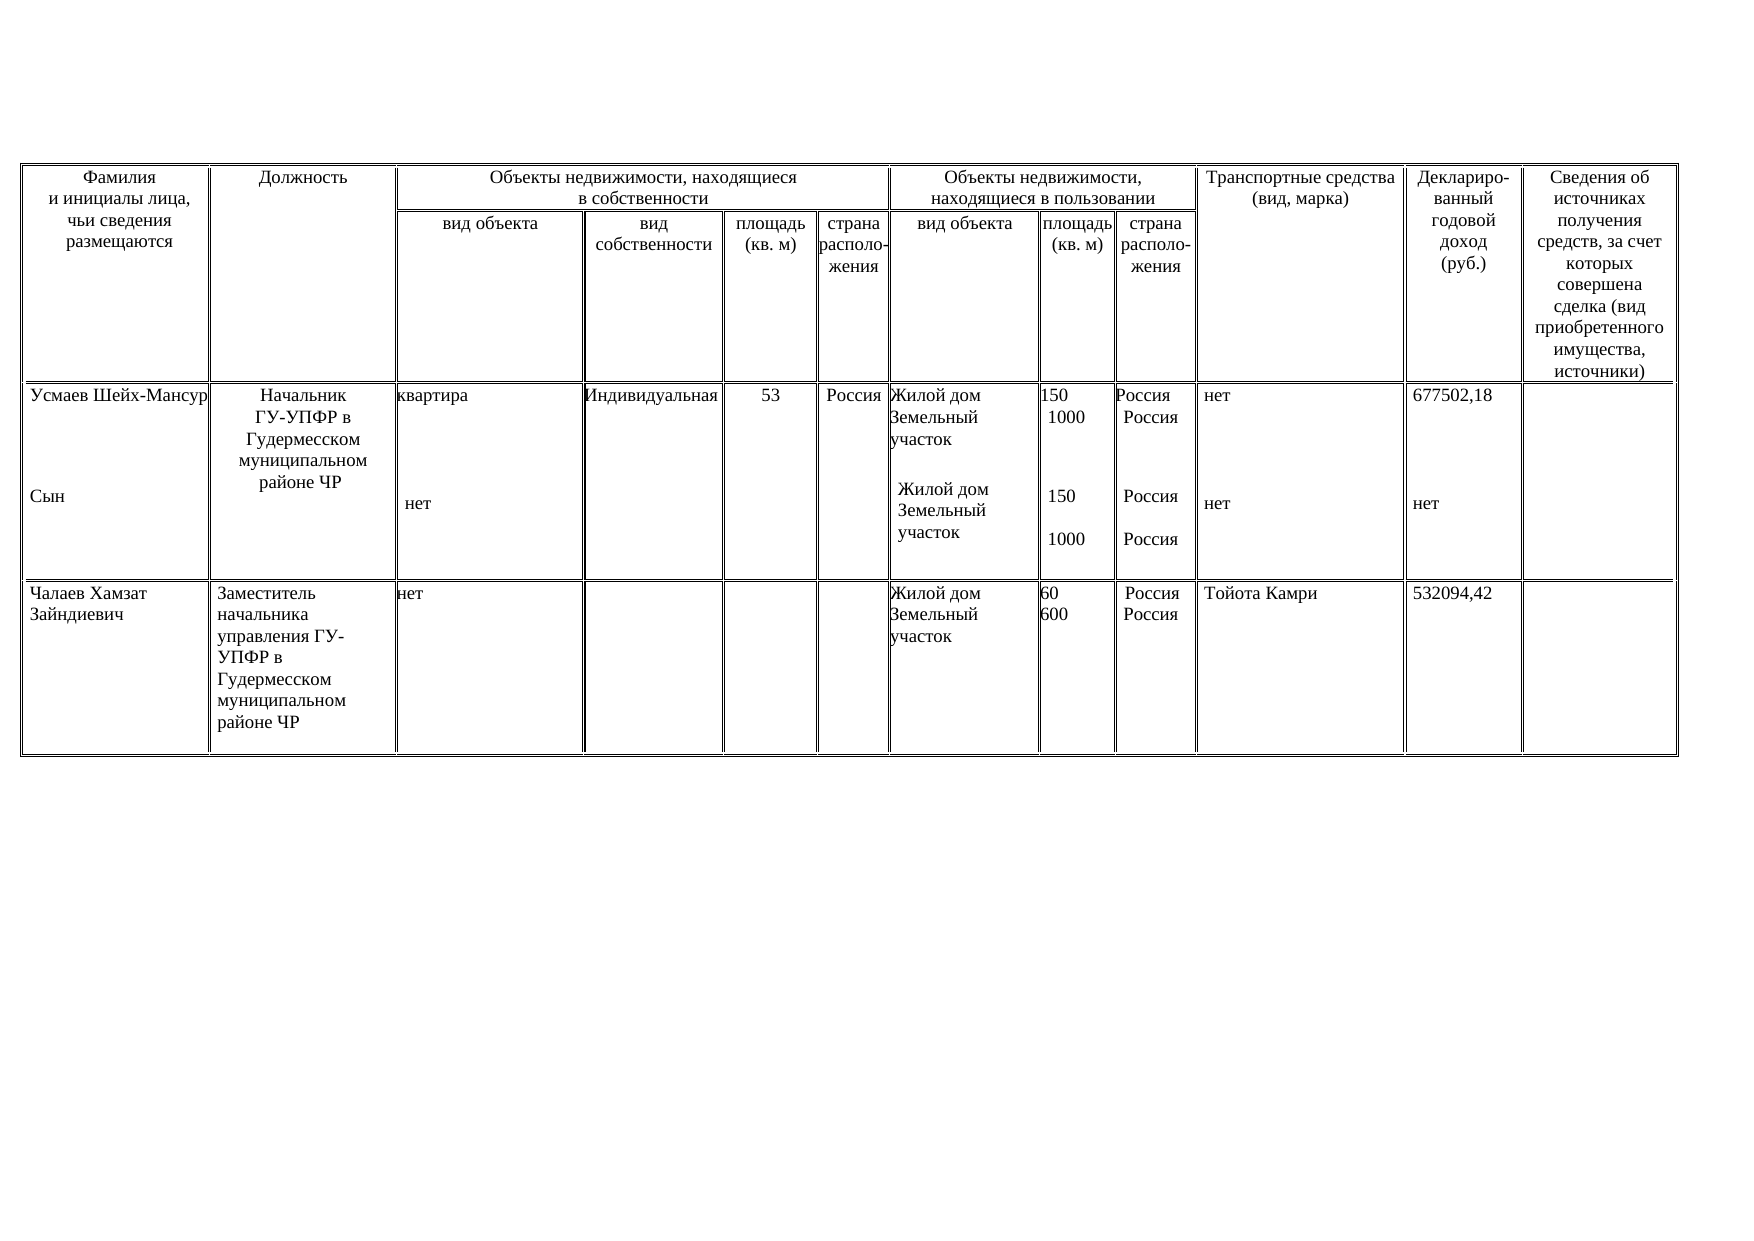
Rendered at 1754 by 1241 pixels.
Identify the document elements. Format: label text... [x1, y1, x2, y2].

table_cell Россия Россия Россия Россия [1117, 384, 1195, 578]
table_cell нет нет [1198, 384, 1403, 578]
table_cell страна располо-жения [819, 212, 888, 381]
table_cell вид собственности [586, 212, 722, 381]
table_cell [1522, 579, 1676, 754]
table_cell вид объекта [398, 212, 582, 381]
table_header Объекты недвижимости, находящиеся в собственности [397, 164, 890, 209]
table_header Сведения об источниках получения средств, за счет которых совершена сделка (вид приобретенного имущества, источники) [1522, 166, 1676, 381]
table_cell Чалаев Хамзат Зайндиевич [23, 579, 209, 754]
table_cell 53 [725, 384, 816, 578]
table_cell Жилой дом Земельный участок [890, 579, 1040, 754]
table_cell Заместитель начальника управления ГУ-УПФР в Гудермесском муниципальном районе ЧР [209, 582, 397, 754]
table_header Должность [209, 164, 397, 381]
table_cell вид объекта [891, 212, 1038, 381]
table_cell Тойота Камри [1196, 579, 1405, 754]
table_cell [1522, 381, 1677, 578]
table_cell Жилой дом Земельный участок Жилой дом Земельный участок [891, 384, 1038, 578]
table_cell Начальник ГУ-УПФР в Гудермесском муниципальном районе ЧР [211, 384, 395, 578]
table_header Фамилия и инициалы лица, чьи сведения размещаются [23, 166, 209, 381]
table_cell Россия Россия [1115, 582, 1196, 754]
table_cell квартира нет [398, 384, 582, 578]
table_cell площадь (кв. м) [1041, 212, 1114, 381]
table_header Транспортные средства (вид, марка) [1196, 164, 1405, 381]
table_cell [818, 579, 890, 754]
table_cell Россия [819, 384, 888, 578]
table_header Деклариро-ванный годовой доход (руб.) [1405, 166, 1522, 381]
table_cell 150 1000 150 1000 [1041, 384, 1114, 578]
table_cell нет [397, 579, 584, 754]
table_cell 60 600 [1040, 582, 1115, 754]
table_cell страна располо-жения [1117, 212, 1195, 381]
table_cell площадь (кв. м) [725, 212, 816, 381]
table_cell Индивидуальная [586, 384, 722, 578]
table_cell [724, 579, 818, 754]
table_cell 532094,42 [1405, 582, 1522, 754]
table_cell Усмаев Шейх-Мансур Сын [22, 381, 209, 578]
table_cell 677502,18 нет [1407, 384, 1521, 578]
table_header Объекты недвижимости, находящиеся в пользовании [890, 166, 1196, 209]
table_cell [584, 582, 723, 754]
